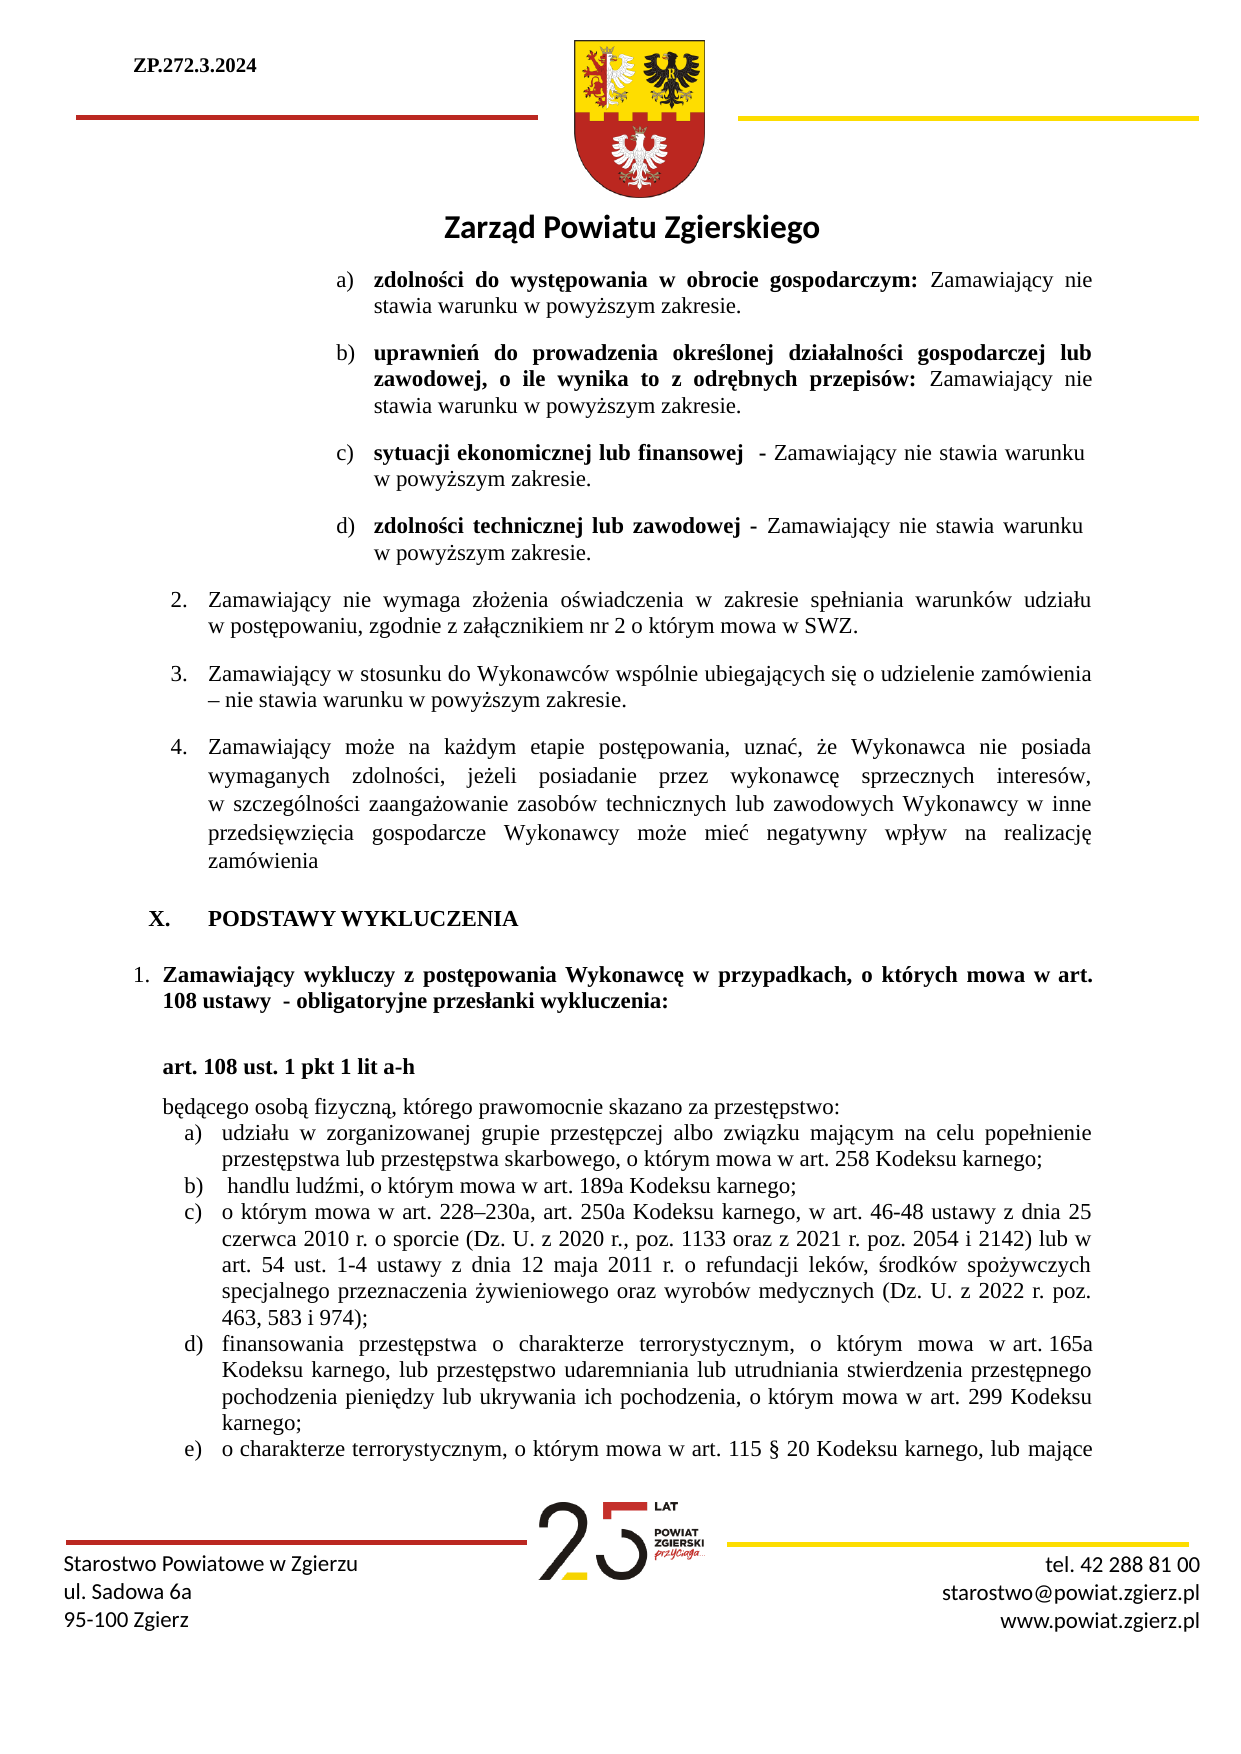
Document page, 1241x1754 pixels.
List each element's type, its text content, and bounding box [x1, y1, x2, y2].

list uprawnień do prowadzenia określonej działalności gospodarczej lub zawodowej, o ile wynika to z odrębnych przepisów: Zamawiający nie stawia warunku w powyższym zakresie. [336, 339, 1093, 418]
list Zamawiający nie wymaga złożenia oświadczenia w zakresie spełniania warunków udziału w postępowaniu, zgodnie z załącznikiem nr 2 o którym mowa w SWZ. [170, 586, 1093, 639]
picture [574, 40, 705, 198]
list Zamawiający może na każdym etapie postępowania, uznać, że Wykonawca nie posiada wymaganych zdolności, jeżeli posiadanie przez wykonawcę sprzecznych interesów, w szczególności zaangażowanie zasobów technicznych lub zawodowych Wykonawcy w inne przedsięwzięcia gospodarcze Wykonawcy może mieć negatywny wpływ na realizację zamówienia [170, 733, 1093, 873]
list udziału w zorganizowanej grupie przestępczej albo związku mającym na celu popełnienie przestępstwa lub przestępstwa skarbowego, o którym mowa w art. 258 Kodeksu karnego; [184, 1119, 1093, 1172]
list sytuacji ekonomicznej lub finansowej - Zamawiający nie stawia warunku w powyższym zakresie. [336, 439, 1093, 492]
picture [66, 1540, 527, 1545]
list zdolności do występowania w obrocie gospodarczym: Zamawiający nie stawia warunku w powyższym zakresie. [336, 266, 1093, 318]
picture [727, 1542, 1189, 1547]
list Zamawiający w stosunku do Wykonawców wspólnie ubiegających się o udzielenie zamówienia – nie stawia warunku w powyższym zakresie. [170, 660, 1093, 712]
list finansowania przestępstwa o charakterze terrorystycznym, o którym mowa w art. 165a Kodeksu karnego, lub przestępstwo udaremniania lub utrudniania stwierdzenia przestępnego pochodzenia pieniędzy lub ukrywania ich pochodzenia, o którym mowa w art. 299 Kodeksu karnego; [184, 1330, 1093, 1435]
picture [538, 1502, 705, 1580]
text art. 108 ust. 1 pkt 1 lit a-h [162, 1053, 1093, 1080]
list Zamawiający wykluczy z postępowania Wykonawcę w przypadkach, o których mowa w art. 108 ustawy - obligatoryjne przesłanki wykluczenia: [133, 961, 1093, 1014]
list handlu ludźmi, o którym mowa w art. 189a Kodeksu karnego; [184, 1172, 1093, 1198]
list PODSTAWY WYKLUCZENIA [170, 905, 1093, 931]
list zdolności technicznej lub zawodowej - Zamawiający nie stawia warunku w powyższym zakresie. [336, 513, 1093, 565]
list o którym mowa w art. 228–230a, art. 250a Kodeksu karnego, w art. 46-48 ustawy z dnia 25 czerwca 2010 r. o sporcie (Dz. U. z 2020 r., poz. 1133 oraz z 2021 r. poz. 2054 i 2142) lub w art. 54 ust. 1-4 ustawy z dnia 12 maja 2011 r. o refundacji leków, środków spożywczych specjalnego przeznaczenia żywieniowego oraz wyrobów medycznych (Dz. U. z 2022 r. poz. 463, 583 i 974); [184, 1198, 1093, 1330]
list o charakterze terrorystycznym, o którym mowa w art. 115 § 20 Kodeksu karnego, lub mające na celu popełnienie tego przestępstwa; [184, 1435, 1093, 1462]
picture [738, 116, 1199, 121]
picture [76, 115, 538, 120]
text będącego osobą fizyczną, którego prawomocnie skazano za przestępstwo: [162, 1093, 1093, 1119]
